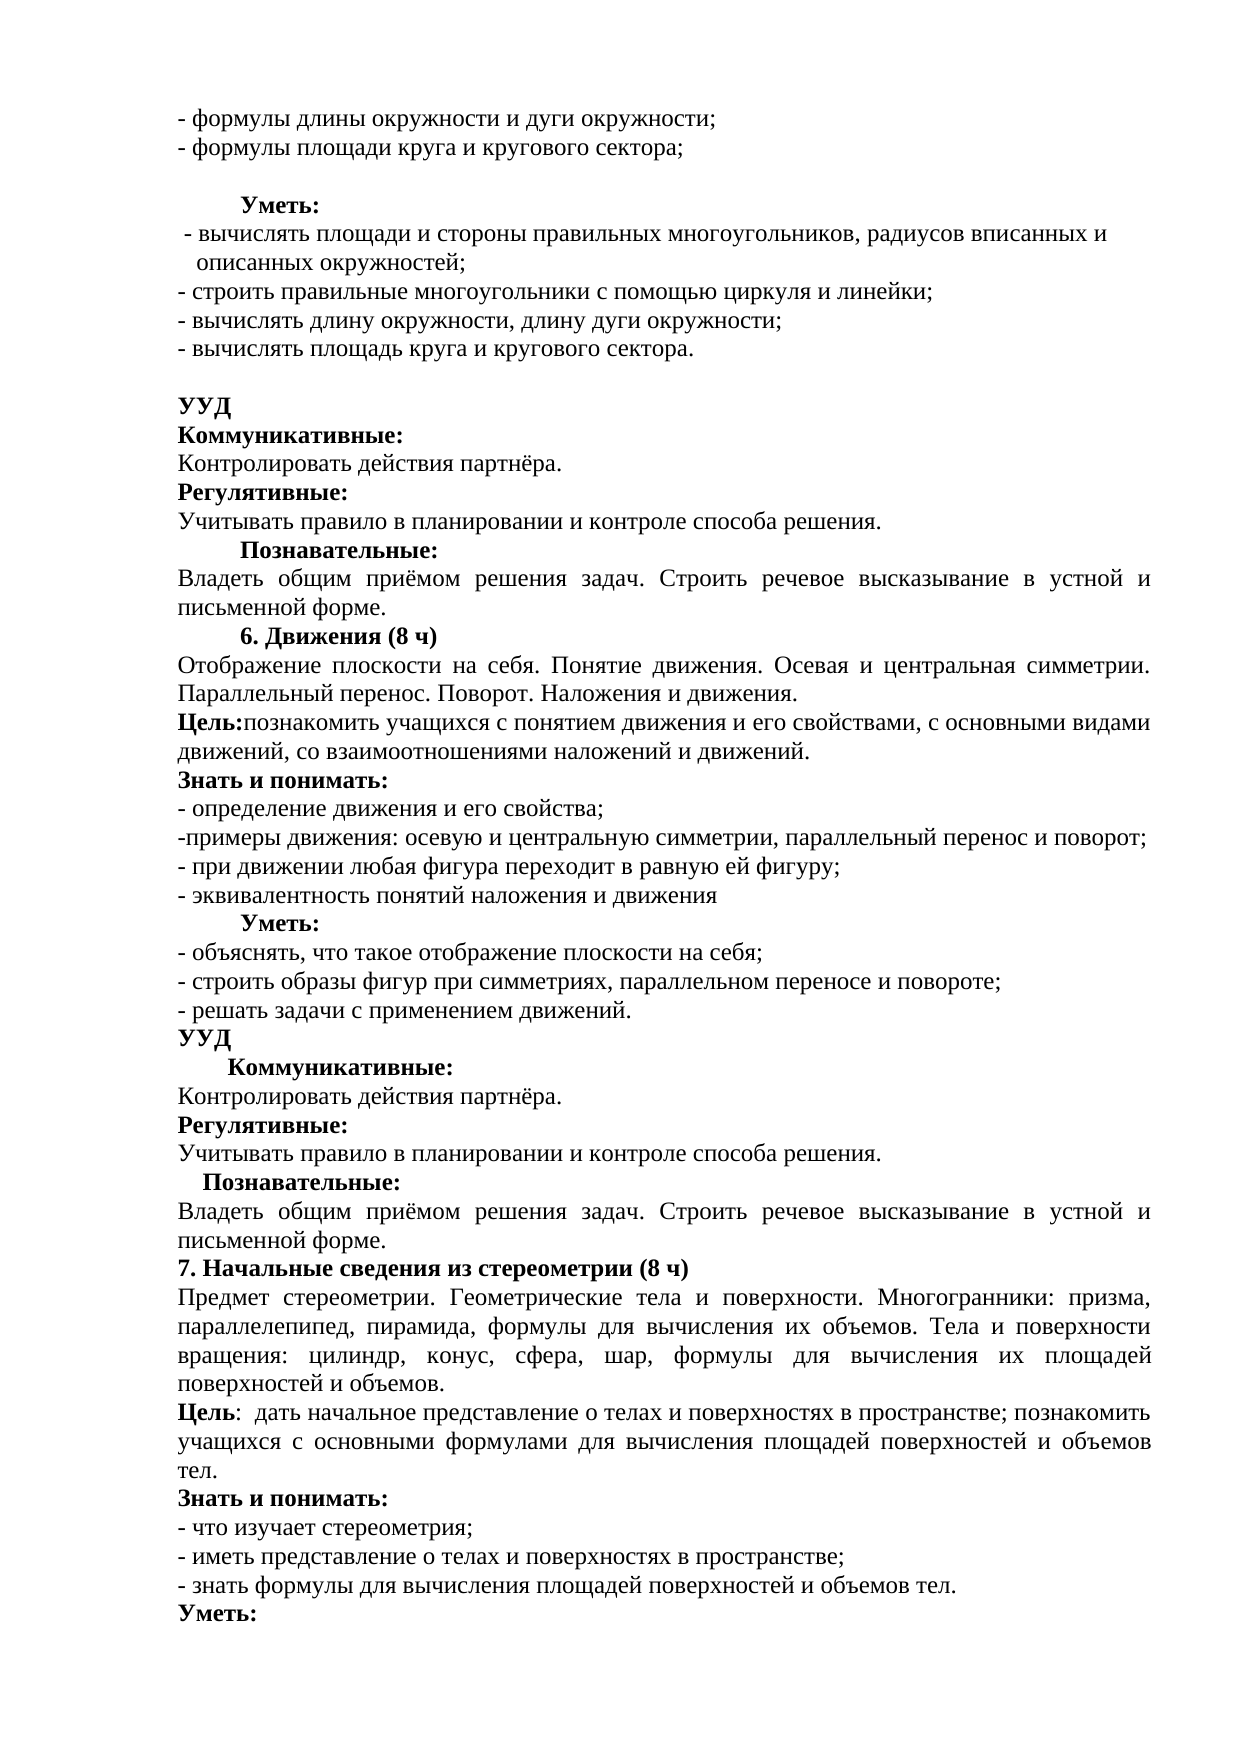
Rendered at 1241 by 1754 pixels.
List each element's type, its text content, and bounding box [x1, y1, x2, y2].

text Учитывать правило в планировании и контроле способа решения. [177, 1138, 1152, 1167]
text Предмет стереометрии. Геометрические тела и поверхности. Многогранники: призма, параллелепипед, пирамида, формулы для вычисления их объемов. Тела и поверхности вращения: цилиндр, конус, сфера, шар, формулы для вычисления их площадей поверхностей и объемов. [177, 1282, 1152, 1397]
text Владеть общим приёмом решения задач. Строить речевое высказывание в устной и письменной форме. [177, 563, 1152, 621]
text Владеть общим приёмом решения задач. Строить речевое высказывание в устной и письменной форме. [177, 1196, 1152, 1253]
text Уметь: [177, 190, 1152, 218]
text Познавательные: [177, 535, 1152, 563]
text Коммуникативные: [177, 420, 1152, 448]
text - строить правильные многоугольники с помощью циркуля и линейки; [177, 276, 1152, 305]
text - вычислять площадь круга и кругового сектора. [177, 333, 1152, 362]
text описанных окружностей; [177, 247, 1152, 276]
text - знать формулы для вычисления площадей поверхностей и объемов тел. [177, 1570, 1152, 1598]
text Уметь: [177, 908, 1152, 937]
text Учитывать правило в планировании и контроле способа решения. [177, 506, 1152, 535]
text Цель: дать начальное представление о телах и поверхностях в пространстве; познакомить учащихся с основными формулами для вычисления площадей поверхностей и объемов тел. [177, 1397, 1152, 1483]
text - иметь представление о телах и поверхностях в пространстве; [177, 1541, 1152, 1570]
text - вычислять площади и стороны правильных многоугольников, радиусов вписанных и [177, 218, 1152, 247]
text Регулятивные: [177, 1110, 1152, 1138]
text Уметь: [177, 1598, 1152, 1627]
text Контролировать действия партнёра. [177, 448, 1152, 477]
text Знать и понимать: [177, 1483, 1152, 1512]
text 6. Движения (8 ч) [177, 621, 1152, 650]
text - формулы площади круга и кругового сектора; [177, 132, 1152, 161]
text - вычислять длину окружности, длину дуги окружности; [177, 305, 1152, 333]
text Контролировать действия партнёра. [177, 1081, 1152, 1110]
text Знать и понимать: [177, 765, 1152, 793]
text УУД [177, 1023, 1152, 1052]
text -примеры движения: осевую и центральную симметрии, параллельный перенос и поворот; [177, 822, 1152, 851]
text - строить образы фигур при симметриях, параллельном переносе и повороте; [177, 966, 1152, 995]
text - эквивалентность понятий наложения и движения [177, 880, 1152, 908]
text - объяснять, что такое отображение плоскости на себя; [177, 937, 1152, 966]
text - определение движения и его свойства; [177, 793, 1152, 822]
text - что изучает стереометрия; [177, 1512, 1152, 1541]
text Коммуникативные: [177, 1052, 1152, 1081]
text - при движении любая фигура переходит в равную ей фигуру; [177, 851, 1152, 880]
text - формулы длины окружности и дуги окружности; [177, 103, 1152, 132]
text Познавательные: [177, 1167, 1152, 1196]
text Регулятивные: [177, 477, 1152, 506]
text 7. Начальные сведения из стереометрии (8 ч) [177, 1253, 1152, 1282]
text УУД [177, 391, 1152, 420]
text Отображение плоскости на себя. Понятие движения. Осевая и центральная симметрии. Параллельный перенос. Поворот. Наложения и движения. [177, 650, 1152, 707]
text - решать задачи с применением движений. [177, 995, 1152, 1023]
text Цель:познакомить учащихся с понятием движения и его свойствами, с основными видами движений, со взаимоотношениями наложений и движений. [177, 707, 1152, 765]
